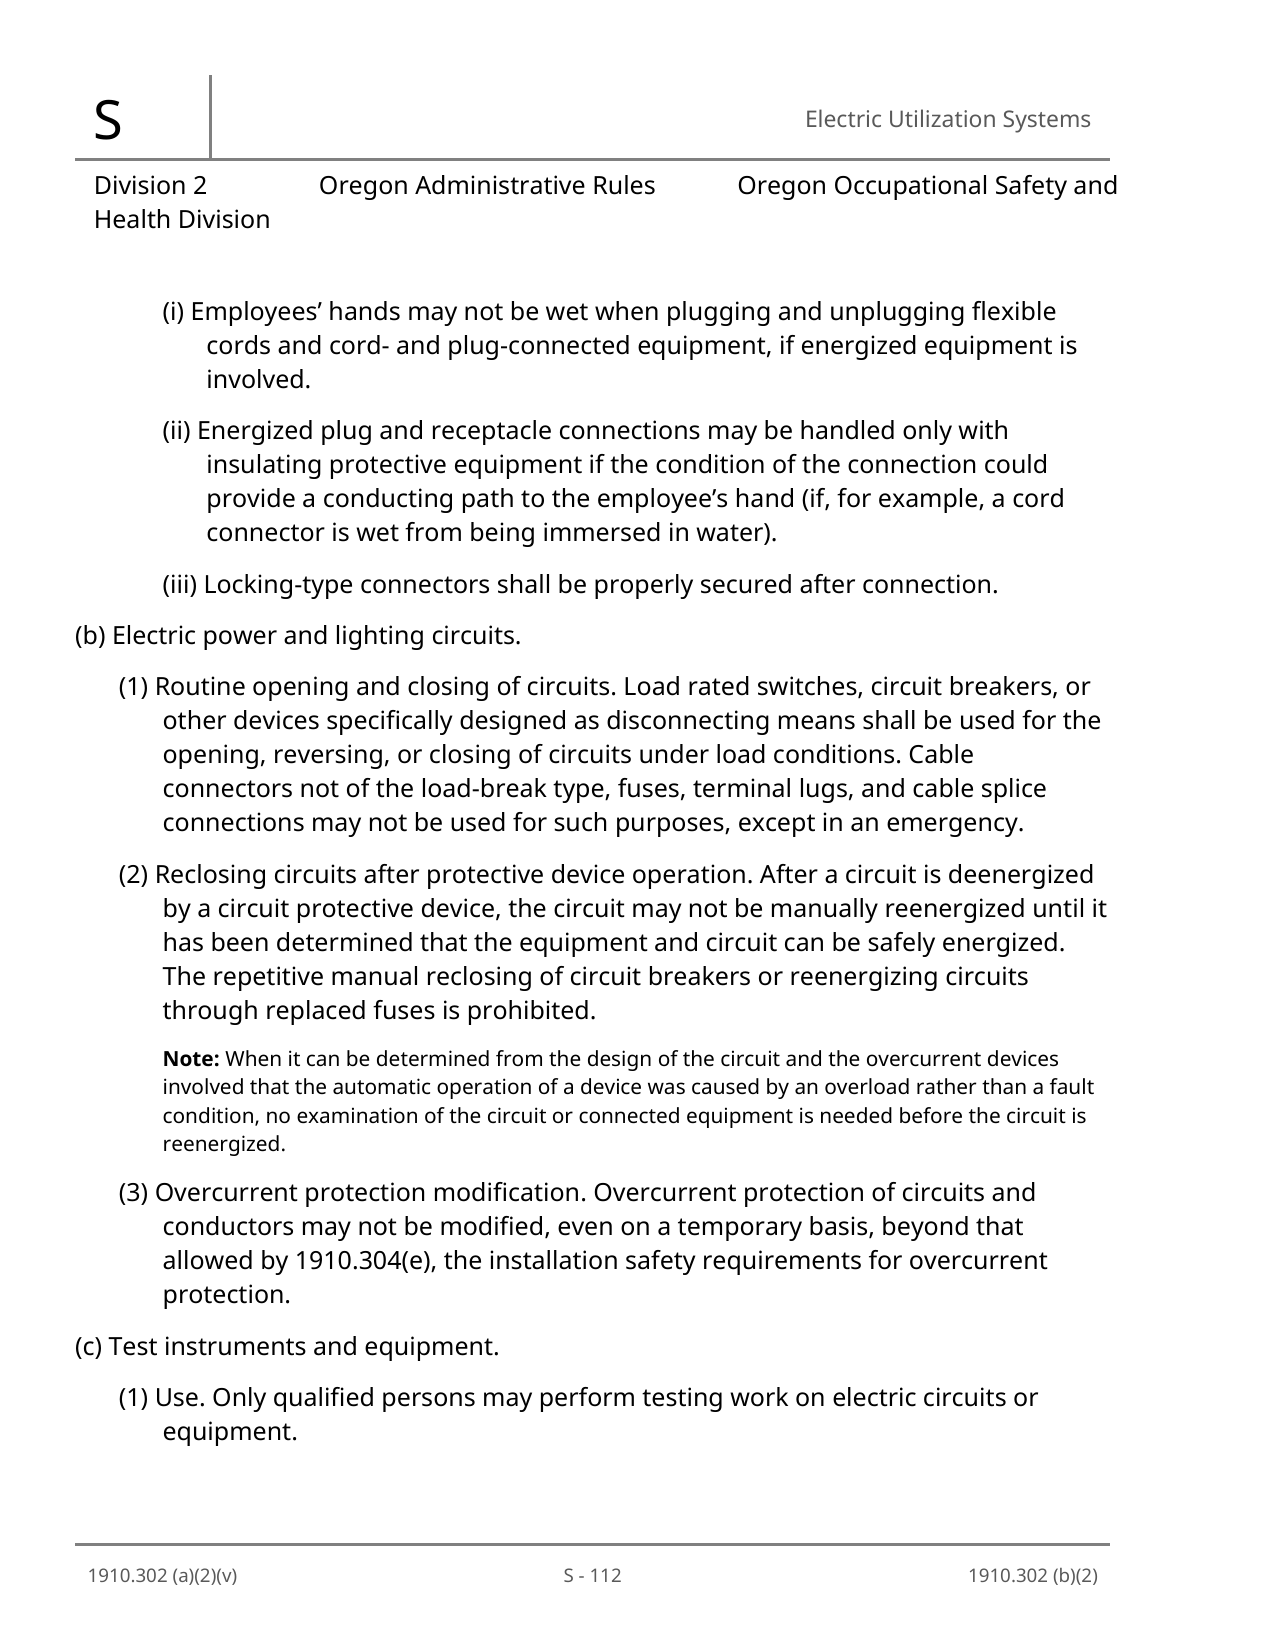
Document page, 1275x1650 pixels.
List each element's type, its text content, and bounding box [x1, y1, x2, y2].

list (iii) Locking-type connectors shall be properly secured after connection. [162, 566, 1110, 600]
list (ii) Energized plug and receptacle connections may be handled only with insulating protective equipment if the condition of the connection could provide a conducting path to the employee’s hand (if, for example, a cord connector is wet from being immersed in water). [162, 413, 1110, 549]
list (1) Use. Only qualified persons may perform testing work on electric circuits or equipment. [119, 1379, 1110, 1448]
list (i) Employees’ hands may not be wet when plugging and unplugging flexible cords and cord- and plug-connected equipment, if energized equipment is involved. [162, 225, 1110, 396]
list Note: When it can be determined from the design of the circuit and the overcurrent devices involved that the automatic operation of a device was caused by an overload rather than a fault condition, no examination of the circuit or connected equipment is needed before the circuit is reenergized. [119, 1044, 1110, 1158]
list (c) Test instruments and equipment. [75, 1328, 1110, 1362]
list (2) Reclosing circuits after protective device operation. After a circuit is deenergized by a circuit protective device, the circuit may not be manually reenergized until it has been determined that the equipment and circuit can be safely energized. The repetitive manual reclosing of circuit breakers or reenergizing circuits through replaced fuses is prohibited. [119, 856, 1110, 1027]
list (1) Routine opening and closing of circuits. Load rated switches, circuit breakers, or other devices specifically designed as disconnecting means shall be used for the opening, reversing, or closing of circuits under load conditions. Cable connectors not of the load-break type, fuses, terminal lugs, and cable splice connections may not be used for such purposes, except in an emergency. [119, 669, 1110, 839]
list (3) Overcurrent protection modification. Overcurrent protection of circuits and conductors may not be modified, even on a temporary basis, beyond that allowed by 1910.304(e), the installation safety requirements for overcurrent protection. [119, 1175, 1110, 1311]
list (b) Electric power and lighting circuits. [75, 618, 1110, 652]
